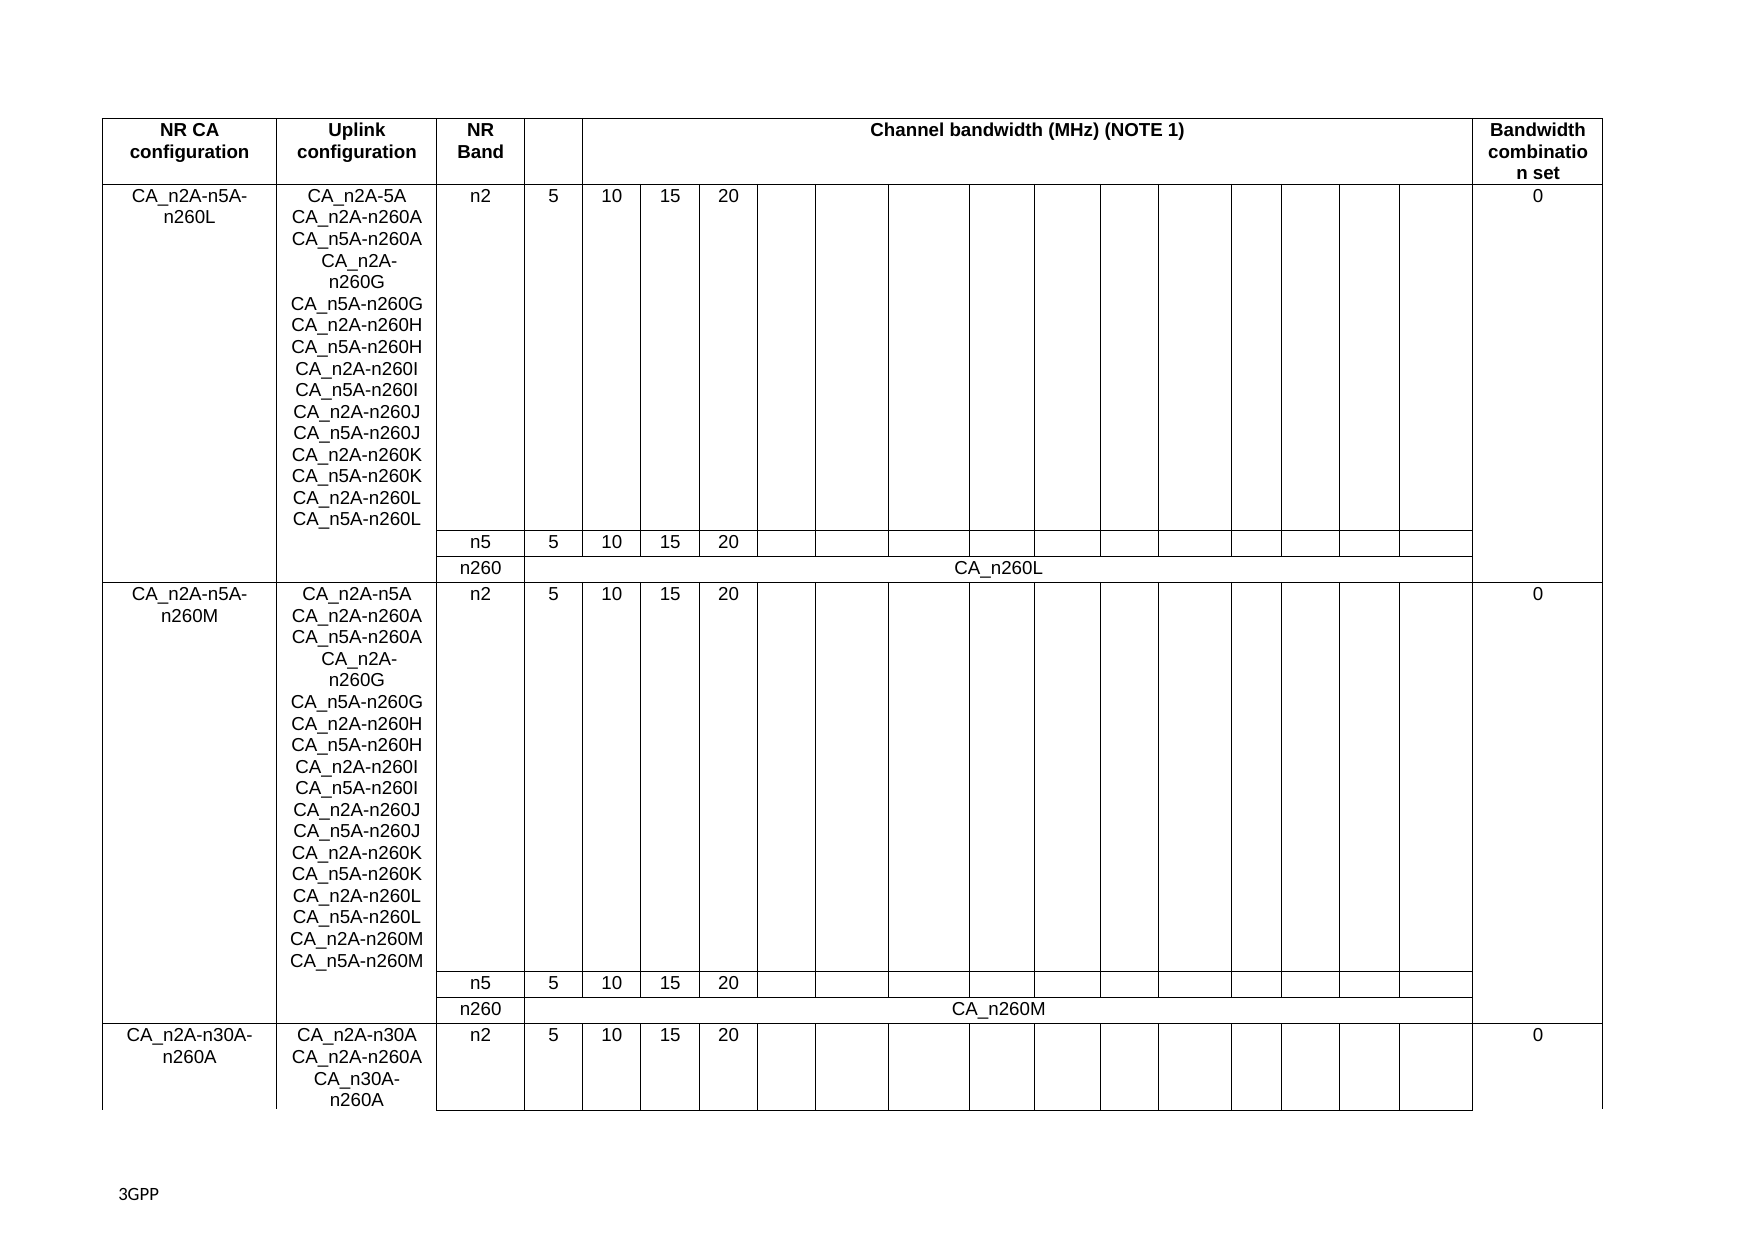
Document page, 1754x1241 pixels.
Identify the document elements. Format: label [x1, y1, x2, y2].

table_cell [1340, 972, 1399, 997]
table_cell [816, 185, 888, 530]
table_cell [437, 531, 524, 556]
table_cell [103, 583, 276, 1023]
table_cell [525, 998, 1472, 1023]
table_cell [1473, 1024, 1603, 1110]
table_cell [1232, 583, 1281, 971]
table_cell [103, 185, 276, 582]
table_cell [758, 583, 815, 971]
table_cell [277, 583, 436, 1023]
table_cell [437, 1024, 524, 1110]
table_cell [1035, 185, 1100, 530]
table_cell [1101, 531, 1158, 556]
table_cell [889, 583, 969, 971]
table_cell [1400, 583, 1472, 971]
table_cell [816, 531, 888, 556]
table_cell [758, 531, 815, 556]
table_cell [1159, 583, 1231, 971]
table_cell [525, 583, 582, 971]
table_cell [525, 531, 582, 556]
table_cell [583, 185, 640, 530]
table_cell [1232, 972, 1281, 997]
table_header [437, 119, 524, 184]
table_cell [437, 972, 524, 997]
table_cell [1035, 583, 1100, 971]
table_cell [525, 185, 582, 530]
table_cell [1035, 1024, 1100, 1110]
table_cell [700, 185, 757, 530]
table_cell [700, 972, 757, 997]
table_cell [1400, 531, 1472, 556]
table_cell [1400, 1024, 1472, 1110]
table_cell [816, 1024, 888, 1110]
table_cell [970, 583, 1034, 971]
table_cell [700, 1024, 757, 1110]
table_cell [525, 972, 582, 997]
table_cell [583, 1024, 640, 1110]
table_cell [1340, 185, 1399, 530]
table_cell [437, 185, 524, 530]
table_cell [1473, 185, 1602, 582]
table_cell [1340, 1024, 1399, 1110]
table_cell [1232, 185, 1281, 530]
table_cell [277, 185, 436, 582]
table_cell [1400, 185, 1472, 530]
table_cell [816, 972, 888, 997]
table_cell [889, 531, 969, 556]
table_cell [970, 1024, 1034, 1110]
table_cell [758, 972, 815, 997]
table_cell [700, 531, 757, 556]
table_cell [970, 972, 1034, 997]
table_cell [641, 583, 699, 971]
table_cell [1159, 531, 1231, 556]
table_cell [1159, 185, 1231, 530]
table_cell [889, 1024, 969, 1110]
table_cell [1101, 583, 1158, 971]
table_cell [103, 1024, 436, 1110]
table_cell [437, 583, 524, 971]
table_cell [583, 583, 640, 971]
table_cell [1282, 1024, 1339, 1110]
table_header [277, 119, 436, 184]
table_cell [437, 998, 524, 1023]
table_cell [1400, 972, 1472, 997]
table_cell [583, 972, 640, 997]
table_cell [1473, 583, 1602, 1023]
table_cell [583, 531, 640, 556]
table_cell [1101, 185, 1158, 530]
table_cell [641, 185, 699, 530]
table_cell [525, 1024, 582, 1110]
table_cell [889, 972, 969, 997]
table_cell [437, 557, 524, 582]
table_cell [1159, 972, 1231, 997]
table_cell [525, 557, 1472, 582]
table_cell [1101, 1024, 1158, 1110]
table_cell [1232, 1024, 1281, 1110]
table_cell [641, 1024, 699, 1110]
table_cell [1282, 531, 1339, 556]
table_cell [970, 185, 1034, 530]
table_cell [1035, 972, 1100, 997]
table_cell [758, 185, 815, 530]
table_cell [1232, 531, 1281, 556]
table_header [1473, 119, 1602, 184]
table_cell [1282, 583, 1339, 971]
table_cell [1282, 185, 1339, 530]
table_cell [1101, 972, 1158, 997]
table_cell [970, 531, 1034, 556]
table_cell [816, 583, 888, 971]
table_header [583, 119, 1472, 184]
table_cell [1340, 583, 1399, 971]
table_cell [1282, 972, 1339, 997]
table_header [103, 119, 276, 184]
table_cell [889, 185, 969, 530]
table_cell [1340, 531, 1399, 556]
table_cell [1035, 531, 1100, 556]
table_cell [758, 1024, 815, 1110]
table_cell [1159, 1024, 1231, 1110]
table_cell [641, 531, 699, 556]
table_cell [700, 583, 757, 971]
table_header [525, 119, 582, 184]
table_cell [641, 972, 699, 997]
